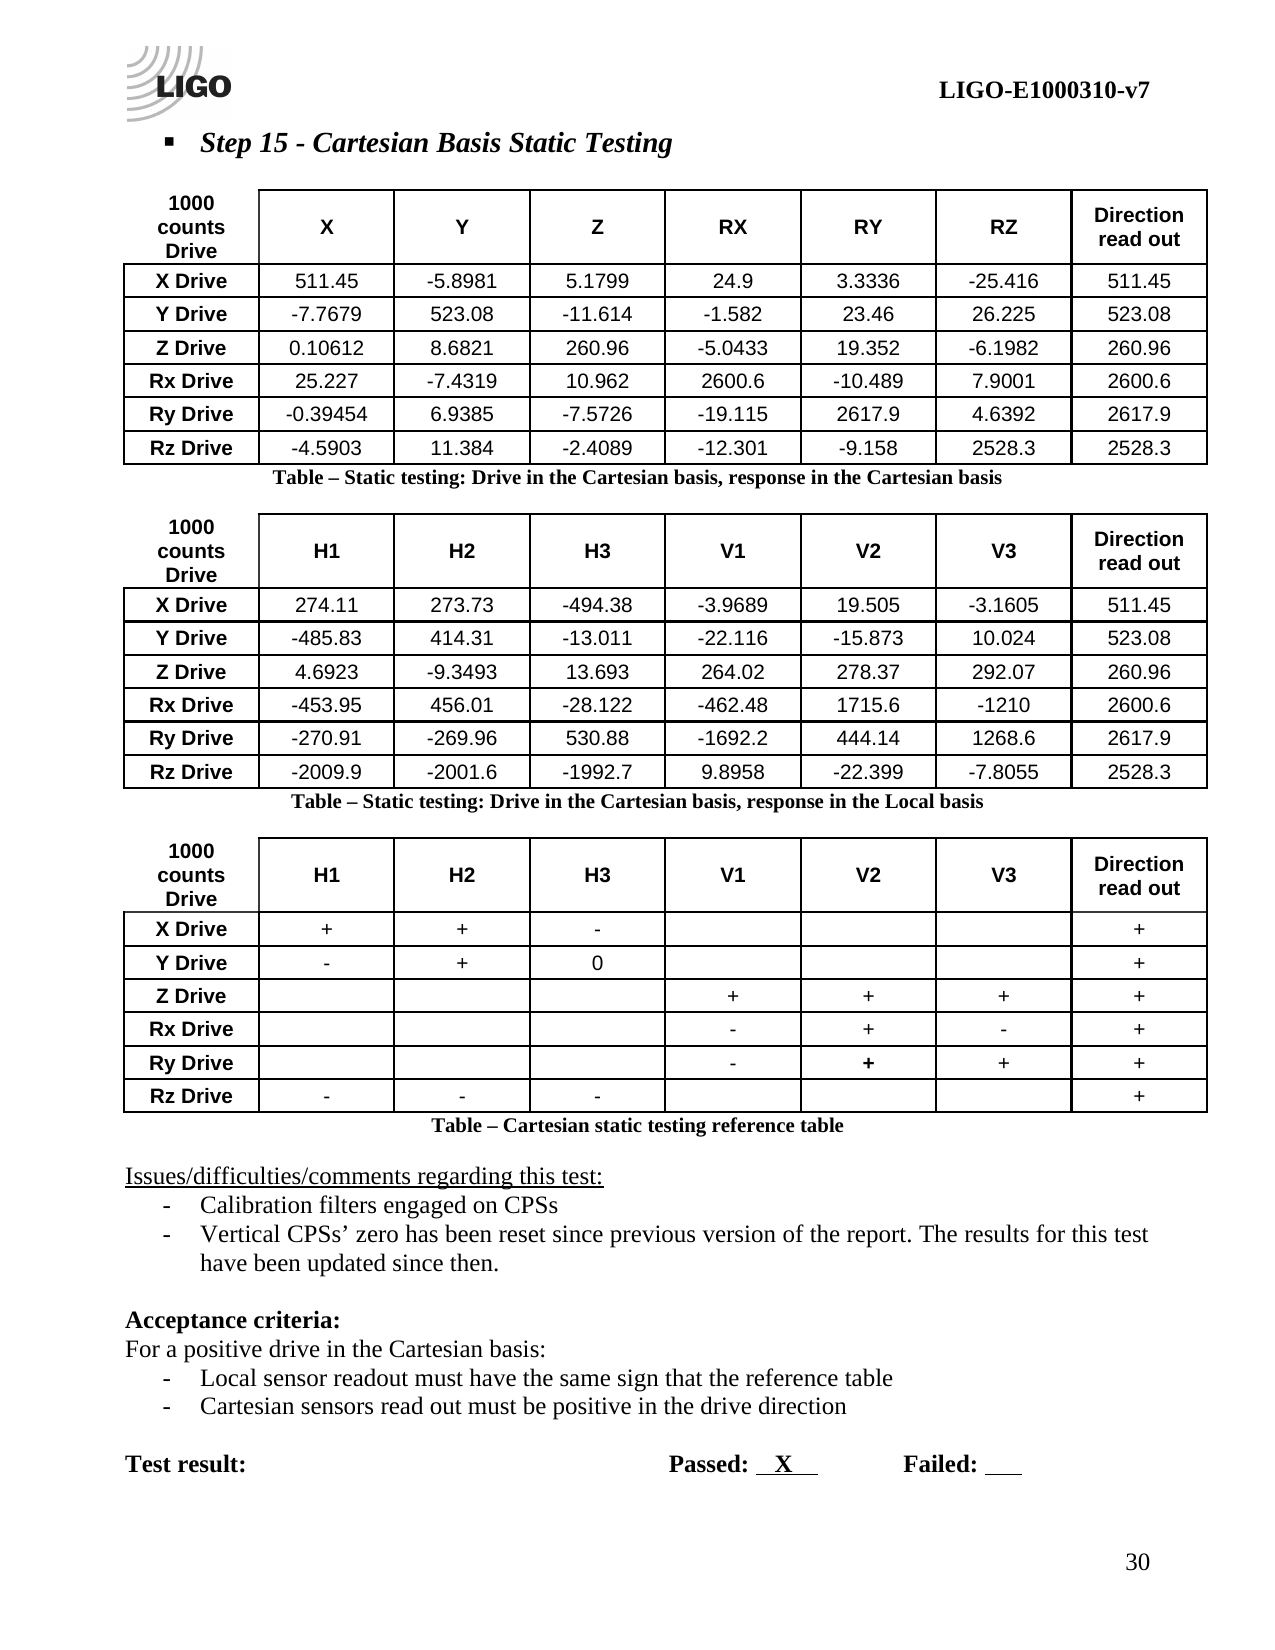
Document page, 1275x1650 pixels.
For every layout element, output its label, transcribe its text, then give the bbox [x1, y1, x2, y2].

text Issues/difficulties/comments regarding this test: [125, 1161, 1150, 1190]
table_header V1 [666, 515, 800, 587]
table_cell -11.614 [531, 298, 664, 329]
table_cell 5.1799 [531, 265, 664, 296]
table_cell 260.96 [1073, 656, 1206, 687]
table_cell + [395, 947, 529, 978]
table_cell -3.1605 [937, 589, 1070, 620]
table_cell [395, 1013, 529, 1044]
subtitle Step 15 - Cartesian Basis Static Testing [162, 125, 1150, 159]
table_cell 0 [531, 947, 664, 978]
table_cell + [1073, 913, 1206, 944]
table_cell [666, 1080, 800, 1111]
table_cell - [260, 1080, 393, 1111]
table_cell + [937, 980, 1070, 1011]
table_cell Rx Drive [125, 1013, 258, 1044]
table_cell 9.8958 [666, 756, 800, 787]
text For a positive drive in the Cartesian basis: [125, 1334, 1150, 1363]
text Table – Static testing: Drive in the Cartesian basis, response in the Local basis [125, 789, 1150, 813]
table_header Z [531, 191, 664, 263]
table_cell + [937, 1047, 1070, 1078]
table_cell [666, 947, 800, 978]
table_cell Z Drive [125, 332, 258, 363]
table_cell -25.416 [937, 265, 1070, 296]
table_cell 456.01 [395, 689, 529, 720]
table_cell -7.8055 [937, 756, 1070, 787]
table_cell 264.02 [666, 656, 800, 687]
table_cell Ry Drive [125, 723, 258, 754]
table_cell 2528.3 [937, 432, 1070, 463]
table_cell + [802, 1013, 935, 1044]
table_cell [531, 1047, 664, 1078]
table_header H2 [395, 839, 529, 911]
table_cell 2600.6 [1073, 689, 1206, 720]
table_cell -5.8981 [395, 265, 529, 296]
table_cell [260, 980, 393, 1011]
table_cell 511.45 [1073, 589, 1206, 620]
table_cell [802, 913, 935, 944]
table_cell 511.45 [1073, 265, 1206, 296]
picture [127, 46, 231, 122]
table_cell -19.115 [666, 398, 800, 429]
table_header V2 [802, 839, 935, 911]
table_cell 4.6923 [260, 656, 393, 687]
table_cell 292.07 [937, 656, 1070, 687]
table_header Direction read out [1073, 839, 1206, 911]
table_cell 1268.6 [937, 723, 1070, 754]
table_cell + [260, 913, 393, 944]
table_cell 274.11 [260, 589, 393, 620]
table_cell 7.9001 [937, 365, 1070, 396]
table_header H2 [395, 515, 529, 587]
table_cell 523.08 [395, 298, 529, 329]
table_cell - [666, 1047, 800, 1078]
table_cell 2528.3 [1073, 432, 1206, 463]
table_header 1000 counts Drive [124, 513, 258, 587]
table_cell 2600.6 [1073, 365, 1206, 396]
table_cell -2009.9 [260, 756, 393, 787]
text Table – Static testing: Drive in the Cartesian basis, response in the Cartesian basis [125, 465, 1150, 489]
table_cell -462.48 [666, 689, 800, 720]
table_cell Rz Drive [125, 756, 258, 787]
table_cell -13.011 [531, 623, 664, 654]
table_cell 2600.6 [666, 365, 800, 396]
table_cell Rx Drive [125, 689, 258, 720]
table_cell -22.116 [666, 623, 800, 654]
table_cell 11.384 [395, 432, 529, 463]
table_cell 23.46 [802, 298, 935, 329]
table_cell + [1073, 1013, 1206, 1044]
table_cell -9.3493 [395, 656, 529, 687]
table_cell [937, 1080, 1070, 1111]
table_cell 444.14 [802, 723, 935, 754]
table_cell 0.10612 [260, 332, 393, 363]
table_cell [666, 913, 800, 944]
table_cell Ry Drive [125, 1047, 258, 1078]
table_cell - [666, 1013, 800, 1044]
table_cell + [1073, 980, 1206, 1011]
list Vertical CPSs’ zero has been reset since previous version of the report. The results for this test have been updated since then. [162, 1219, 1150, 1276]
table_cell -7.4319 [395, 365, 529, 396]
table_cell 2617.9 [1073, 398, 1206, 429]
table_cell 19.352 [802, 332, 935, 363]
table_cell Rx Drive [125, 365, 258, 396]
table_cell -4.5903 [260, 432, 393, 463]
table_cell -10.489 [802, 365, 935, 396]
table_cell [395, 1047, 529, 1078]
table_cell -22.399 [802, 756, 935, 787]
table_cell 523.08 [1073, 623, 1206, 654]
table_cell Z Drive [125, 656, 258, 687]
table_header 1000 counts Drive [124, 189, 258, 263]
table_header 1000 counts Drive [124, 837, 258, 911]
table_header RY [802, 191, 935, 263]
table_header H1 [260, 515, 393, 587]
table_cell 24.9 [666, 265, 800, 296]
table_cell 511.45 [260, 265, 393, 296]
table_cell -7.7679 [260, 298, 393, 329]
table_cell [260, 1047, 393, 1078]
table_cell 523.08 [1073, 298, 1206, 329]
table_cell - [260, 947, 393, 978]
table_cell 8.6821 [395, 332, 529, 363]
table_cell - [937, 1013, 1070, 1044]
table_cell 260.96 [531, 332, 664, 363]
table_cell -9.158 [802, 432, 935, 463]
table_cell [531, 980, 664, 1011]
table_cell 19.505 [802, 589, 935, 620]
table_header Direction read out [1073, 191, 1206, 263]
table_cell Y Drive [125, 623, 258, 654]
table_cell -15.873 [802, 623, 935, 654]
table_cell 4.6392 [937, 398, 1070, 429]
table_cell 2528.3 [1073, 756, 1206, 787]
table_cell + [1073, 947, 1206, 978]
table_header Y [395, 191, 529, 263]
table_cell + [1073, 1047, 1206, 1078]
table_cell Ry Drive [125, 398, 258, 429]
table_cell [802, 1080, 935, 1111]
table_cell Z Drive [125, 980, 258, 1011]
table_header V2 [802, 515, 935, 587]
table_cell 260.96 [1073, 332, 1206, 363]
table_cell [260, 1013, 393, 1044]
table_cell + [666, 980, 800, 1011]
table_cell -1.582 [666, 298, 800, 329]
table_cell Rz Drive [125, 432, 258, 463]
table_cell 13.693 [531, 656, 664, 687]
table_cell 2617.9 [1073, 723, 1206, 754]
list Calibration filters engaged on CPSs [162, 1190, 1150, 1219]
table_cell 3.3336 [802, 265, 935, 296]
table_cell -12.301 [666, 432, 800, 463]
table_cell -0.39454 [260, 398, 393, 429]
table_cell -1210 [937, 689, 1070, 720]
table_cell 2617.9 [802, 398, 935, 429]
table_cell [937, 913, 1070, 944]
table_header V3 [937, 839, 1070, 911]
table_cell -5.0433 [666, 332, 800, 363]
text Table – Cartesian static testing reference table [125, 1113, 1150, 1137]
table_cell [802, 947, 935, 978]
table_header H3 [531, 839, 664, 911]
table_cell X Drive [125, 265, 258, 296]
table_cell X Drive [125, 913, 258, 944]
table_header Direction read out [1073, 515, 1206, 587]
table_cell 10.962 [531, 365, 664, 396]
table_header H1 [260, 839, 393, 911]
table_cell -3.9689 [666, 589, 800, 620]
table_cell -270.91 [260, 723, 393, 754]
table_cell 25.227 [260, 365, 393, 396]
table_cell 530.88 [531, 723, 664, 754]
table_cell 26.225 [937, 298, 1070, 329]
text Acceptance criteria: [125, 1305, 1150, 1334]
table_cell -28.122 [531, 689, 664, 720]
table_header H3 [531, 515, 664, 587]
table_cell 10.024 [937, 623, 1070, 654]
table_cell -2.4089 [531, 432, 664, 463]
table_cell + [1073, 1080, 1206, 1111]
table_cell -485.83 [260, 623, 393, 654]
list Cartesian sensors read out must be positive in the drive direction [162, 1391, 1150, 1420]
table_cell Y Drive [125, 947, 258, 978]
table_cell Rz Drive [125, 1080, 258, 1111]
table_cell - [531, 913, 664, 944]
table_header X [260, 191, 393, 263]
table_cell -494.38 [531, 589, 664, 620]
table_cell 273.73 [395, 589, 529, 620]
table_cell Y Drive [125, 298, 258, 329]
table_cell 278.37 [802, 656, 935, 687]
table_cell - [395, 1080, 529, 1111]
table_cell - [531, 1080, 664, 1111]
table_header RZ [937, 191, 1070, 263]
table_cell -269.96 [395, 723, 529, 754]
table_cell -7.5726 [531, 398, 664, 429]
table_cell -1692.2 [666, 723, 800, 754]
table_cell 1715.6 [802, 689, 935, 720]
table_cell -453.95 [260, 689, 393, 720]
table_cell + [802, 1047, 935, 1078]
table_cell + [802, 980, 935, 1011]
table_cell 414.31 [395, 623, 529, 654]
table_cell [531, 1013, 664, 1044]
table_cell 6.9385 [395, 398, 529, 429]
text Test result: Passed: X Failed: . [125, 1449, 1150, 1478]
table_cell -2001.6 [395, 756, 529, 787]
table_header V3 [937, 515, 1070, 587]
table_cell -6.1982 [937, 332, 1070, 363]
table_cell + [395, 913, 529, 944]
table_header RX [666, 191, 800, 263]
table_cell [395, 980, 529, 1011]
table_cell -1992.7 [531, 756, 664, 787]
list Local sensor readout must have the same sign that the reference table [162, 1363, 1150, 1391]
table_cell X Drive [125, 589, 258, 620]
table_header V1 [666, 839, 800, 911]
table_cell [937, 947, 1070, 978]
